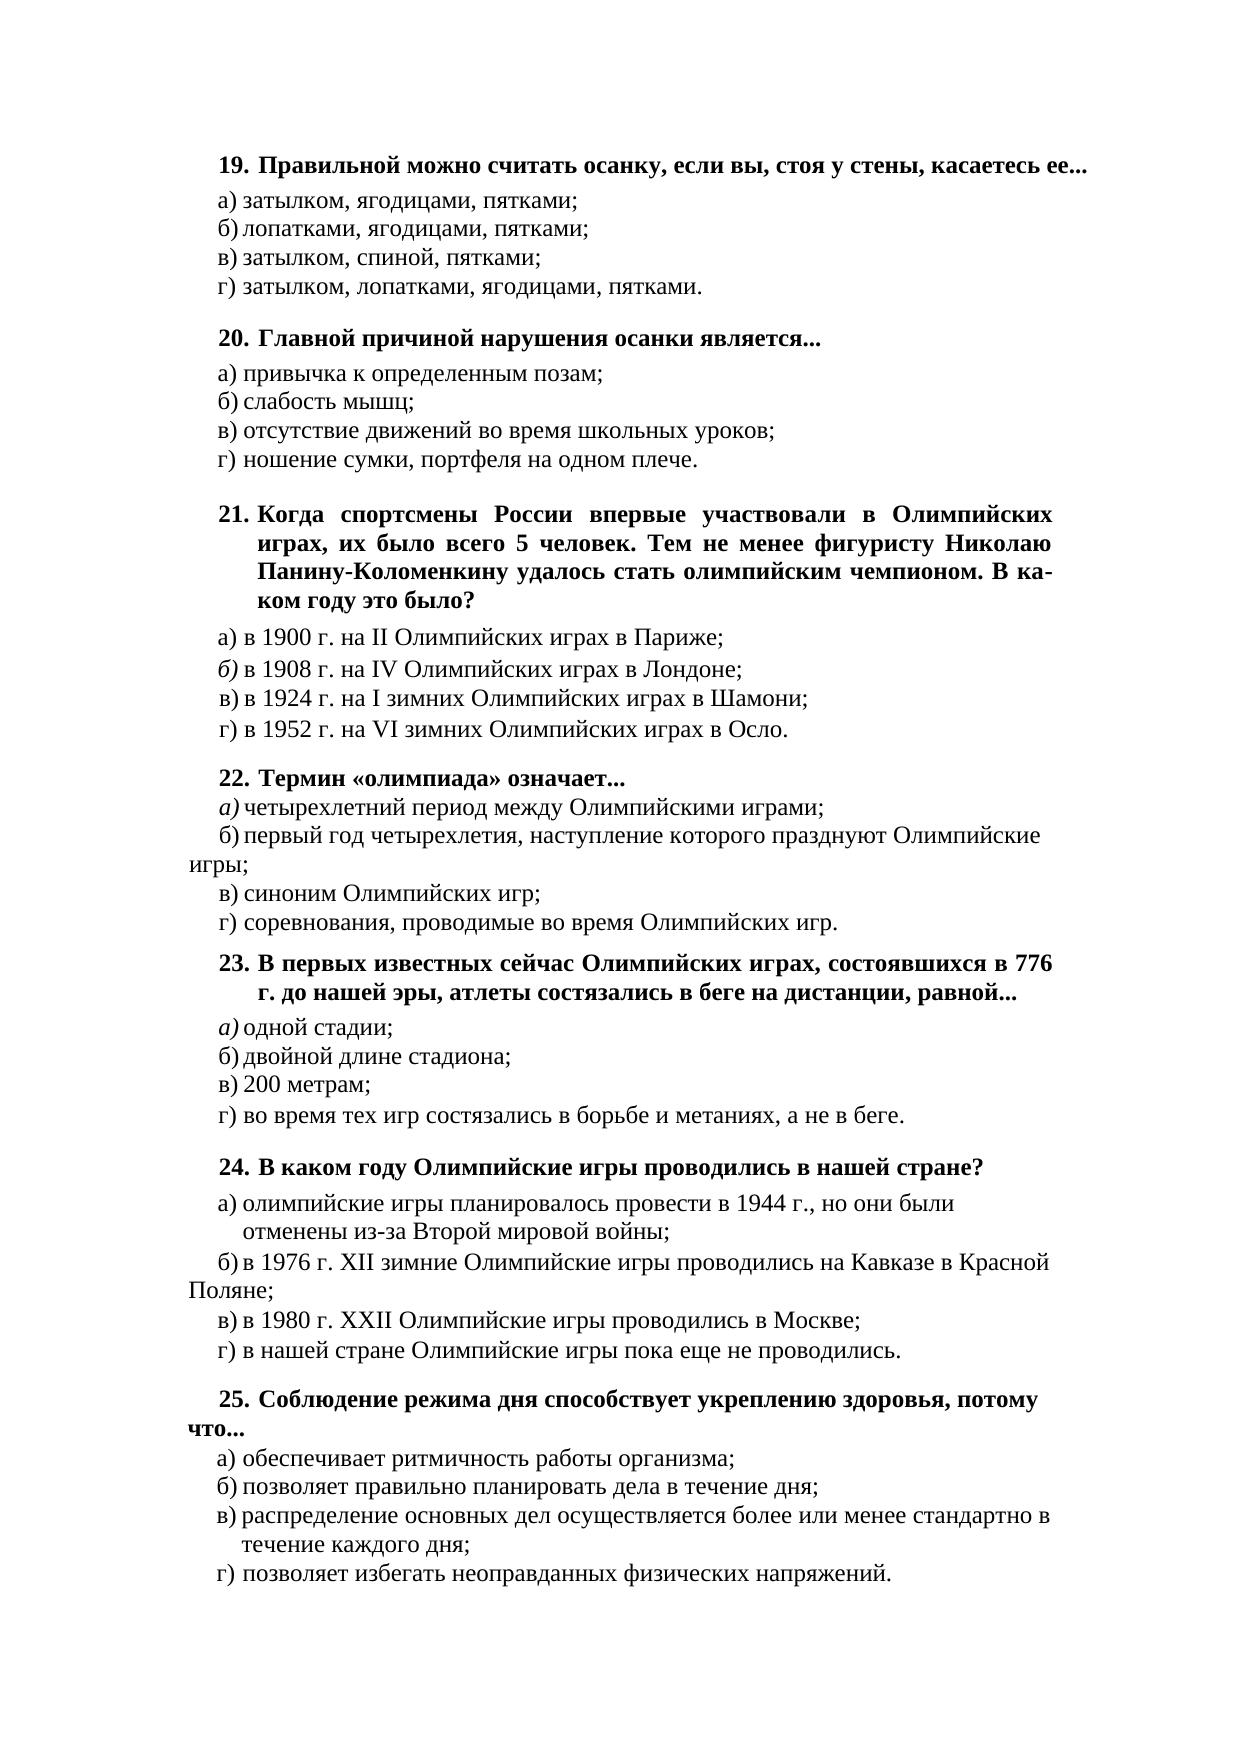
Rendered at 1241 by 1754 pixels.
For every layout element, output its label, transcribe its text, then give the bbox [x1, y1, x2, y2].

text г) в 1952 г. на VI зимних Олимпийских играх в Осло. [189, 714, 1053, 742]
text б) лопатками, ягодицами, пятками; [217, 213, 1053, 242]
text г) во время тех игр состязались в борьбе и метаниях, а не в беге. [188, 1100, 1053, 1128]
text б) двойной длине стадиона; [218, 1041, 1053, 1069]
text а) привычка к определенным позам; [217, 358, 1053, 386]
text б) слабость мышц; [217, 386, 1053, 415]
text в) в 1980 г. XXII Олимпийские игры проводились в Москве; [188, 1305, 1053, 1334]
text б) в 1976 г. XII зимние Олимпийские игры проводились на Кавказе в Красной Поляне; [188, 1247, 1053, 1304]
text 24. В каком году Олимпийские игры проводились в нашей стране? [187, 1152, 1053, 1181]
text а) обеспечивает ритмичность работы организма; [216, 1443, 1053, 1471]
text в) отсутствие движений во время школьных уроков; [188, 415, 1053, 444]
text б) в 1908 г. на IV Олимпийских играх в Лондоне; [217, 654, 1053, 683]
text 20. Главной причиной нарушения осанки является... [187, 323, 1053, 352]
text в) синоним Олимпийских игр; [218, 878, 1053, 907]
text а) одной стадии; [218, 1012, 1053, 1041]
text б) первый год четырехлетия, наступление которого празднуют Олимпийские игры; [189, 820, 1053, 878]
text а) затылком, ягодицами, пятками; [217, 185, 1053, 213]
text 22. Термин «олимпиада» означает... [218, 763, 1053, 792]
text в) затылком, спиной, пятками; [217, 242, 1053, 271]
text а) четырехлетний период между Олимпийскими играми; [189, 792, 1053, 820]
text г) в нашей стране Олимпийские игры пока еще не проводились. [188, 1335, 1053, 1364]
text в) в 1924 г. на I зимних Олимпийских играх в Шамони; [189, 683, 1053, 712]
text а) олимпийские игры планировалось провести в 1944 г., но они были отменены из-за Второй мировой войны; [217, 1188, 1053, 1245]
text б) позволяет правильно планировать дела в течение дня; [187, 1471, 1053, 1500]
text г) ношение сумки, портфеля на одном плече. [217, 444, 1053, 473]
text г) позволяет избегать неоправданных физических напряжений. [187, 1558, 1053, 1586]
text в) 200 метрам; [218, 1069, 1053, 1098]
text 19. Правильной можно считать осанку, если вы, стоя у стены, касаетесь ее... [187, 150, 1118, 179]
text г) затылком, лопатками, ягодицами, пятками. [217, 271, 1053, 300]
text а) в 1900 г. на II Олимпийских играх в Париже; [217, 622, 1053, 651]
text г) соревнования, проводимые во время Олимпийских игр. [189, 907, 1053, 935]
text 21. Когда спортсмены России впервые участвовали в Олимпийских играх, их было всего 5 человек. Тем не менее фигуристу Николаю Панину-Коломенкину удалось стать олимпийским чемпионом. В каком году это было? [218, 499, 1053, 614]
text в) распределение основных дел осуществляется более или менее стандартно в течение каждого дня; [216, 1500, 1053, 1558]
text 25. Соблюдение режима дня способствует укреплению здоровья, потому что... [187, 1384, 1053, 1442]
text 23. В первых известных сейчас Олимпийских играх, состоявшихся в 776 г. до нашей эры, атлеты состязались в беге на дистанции, равной... [218, 948, 1053, 1006]
